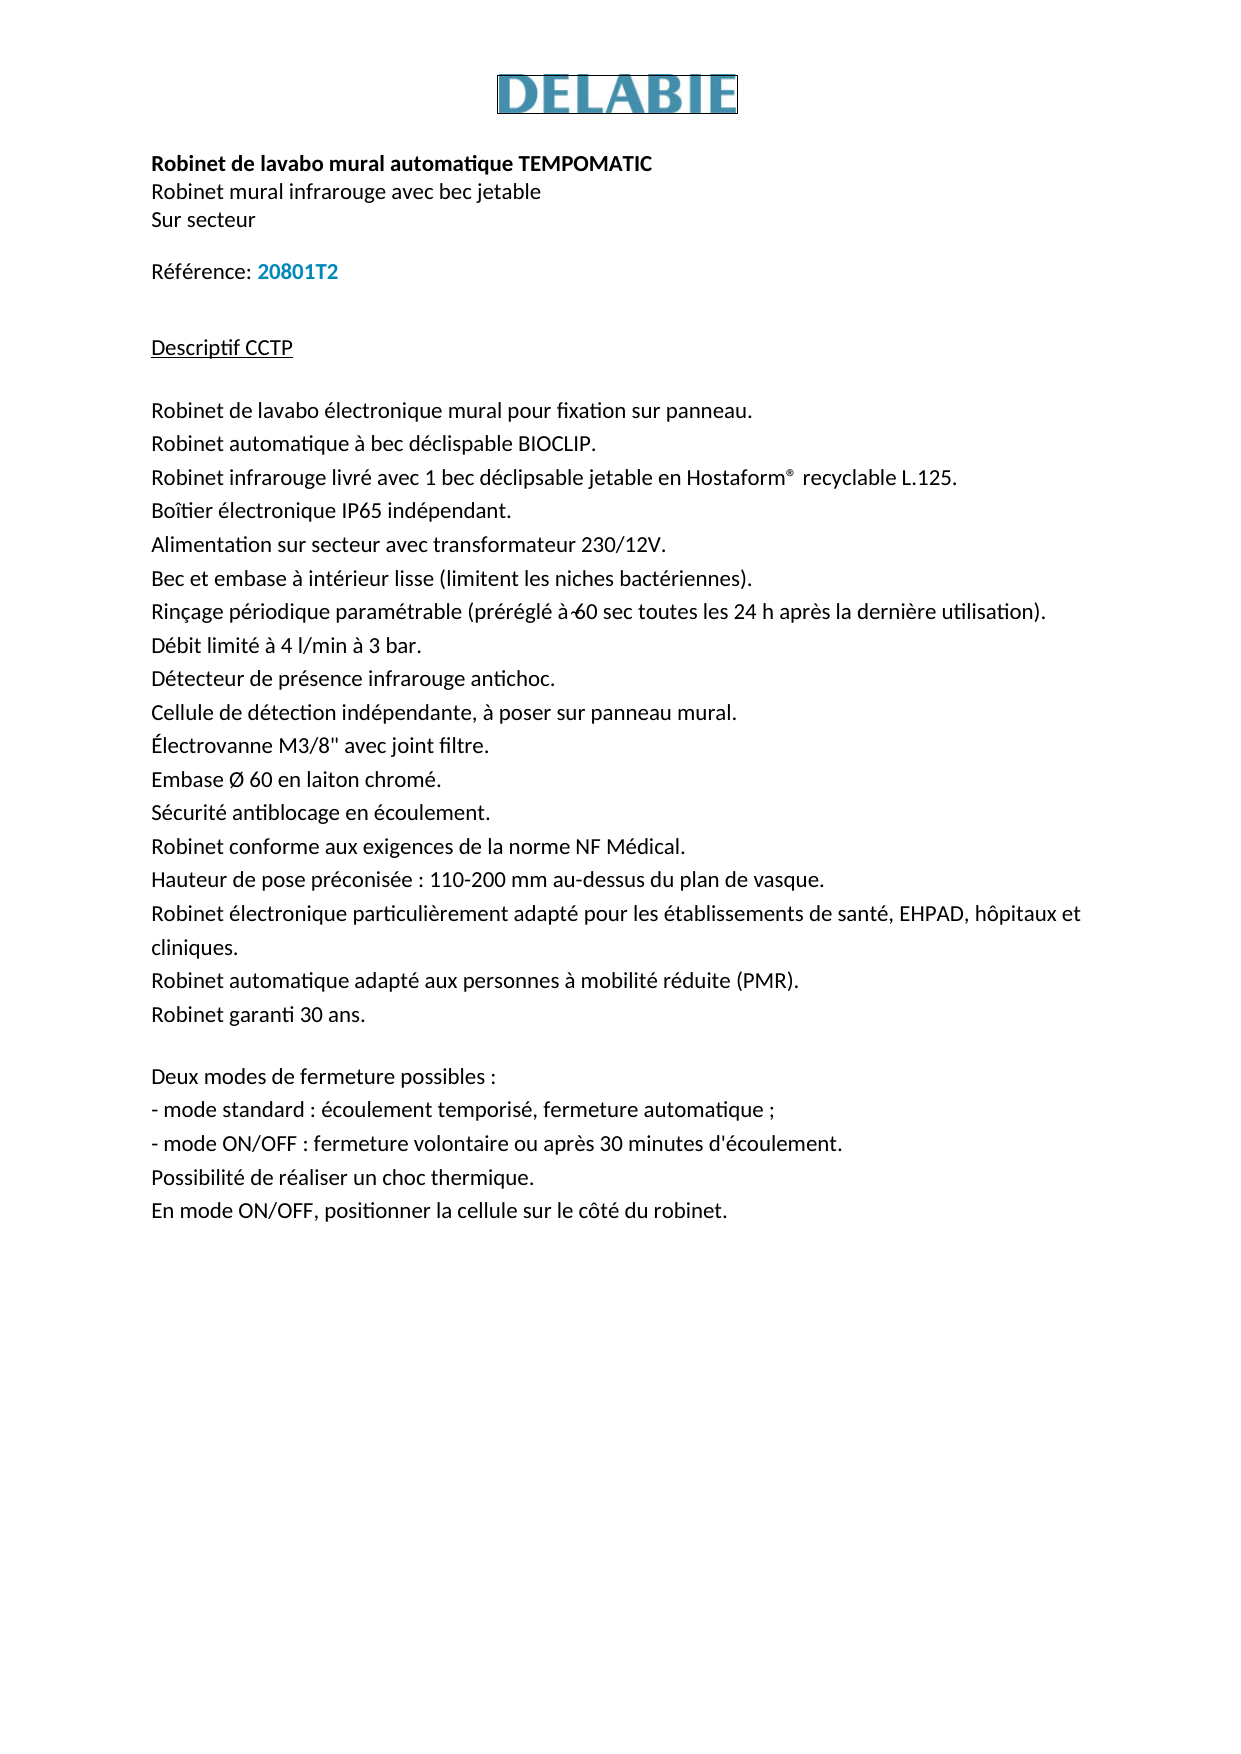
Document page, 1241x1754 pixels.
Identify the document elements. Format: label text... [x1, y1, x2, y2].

text Descriptif CCTP [151, 333, 1084, 361]
text Robinet automatique adapté aux personnes à mobilité réduite (PMR). [151, 966, 1084, 994]
text Robinet infrarouge livré avec 1 bec déclipsable jetable en Hostaform® recyclable L.125. [151, 463, 1084, 491]
text En mode ON/OFF, positionner la cellule sur le côté du robinet. [151, 1196, 1084, 1224]
text Robinet garanti 30 ans. [151, 1000, 1084, 1028]
text Robinet mural infrarouge avec bec jetable [151, 177, 1084, 205]
text Possibilité de réaliser un choc thermique. [151, 1163, 1084, 1191]
text Cellule de détection indépendante, à poser sur panneau mural. [151, 698, 1084, 726]
text Sur secteur [151, 205, 1084, 233]
text Embase Ø 60 en laiton chromé. [151, 765, 1084, 793]
text Débit limité à 4 l/min à 3 bar. [151, 631, 1084, 659]
text Détecteur de présence infrarouge antichoc. [151, 664, 1084, 692]
text Électrovanne M3/8" avec joint filtre. [151, 731, 1084, 759]
text Référence: 20801T2 [151, 257, 1084, 285]
text Hauteur de pose préconisée : 110-200 mm au-dessus du plan de vasque. [151, 866, 1084, 894]
text Bec et embase à intérieur lisse (limitent les niches bactériennes). [151, 564, 1084, 592]
picture [498, 76, 737, 113]
text Sécurité antiblocage en écoulement. [151, 798, 1084, 827]
text Robinet de lavabo mural automatique TEMPOMATIC [151, 149, 1084, 177]
text Deux modes de fermeture possibles : [151, 1062, 1084, 1090]
text Robinet de lavabo électronique mural pour fixation sur panneau. [151, 396, 1084, 424]
text Robinet automatique à bec déclispable BIOCLIP. [151, 429, 1084, 458]
text - mode standard : écoulement temporisé, fermeture automatique ; [151, 1096, 1084, 1124]
text Robinet conforme aux exigences de la norme NF Médical. [151, 832, 1084, 860]
text Boîtier électronique IP65 indépendant. [151, 497, 1084, 525]
text Rinçage périodique paramétrable (préréglé à ̴60 sec toutes les 24 h après la dernière utilisation). [151, 597, 1084, 625]
text Alimentation sur secteur avec transformateur 230/12V. [151, 530, 1084, 558]
text Robinet électronique particulièrement adapté pour les établissements de santé, EHPAD, hôpitaux et cliniques. [151, 899, 1084, 961]
text - mode ON/OFF : fermeture volontaire ou après 30 minutes d'écoulement. [151, 1129, 1084, 1157]
